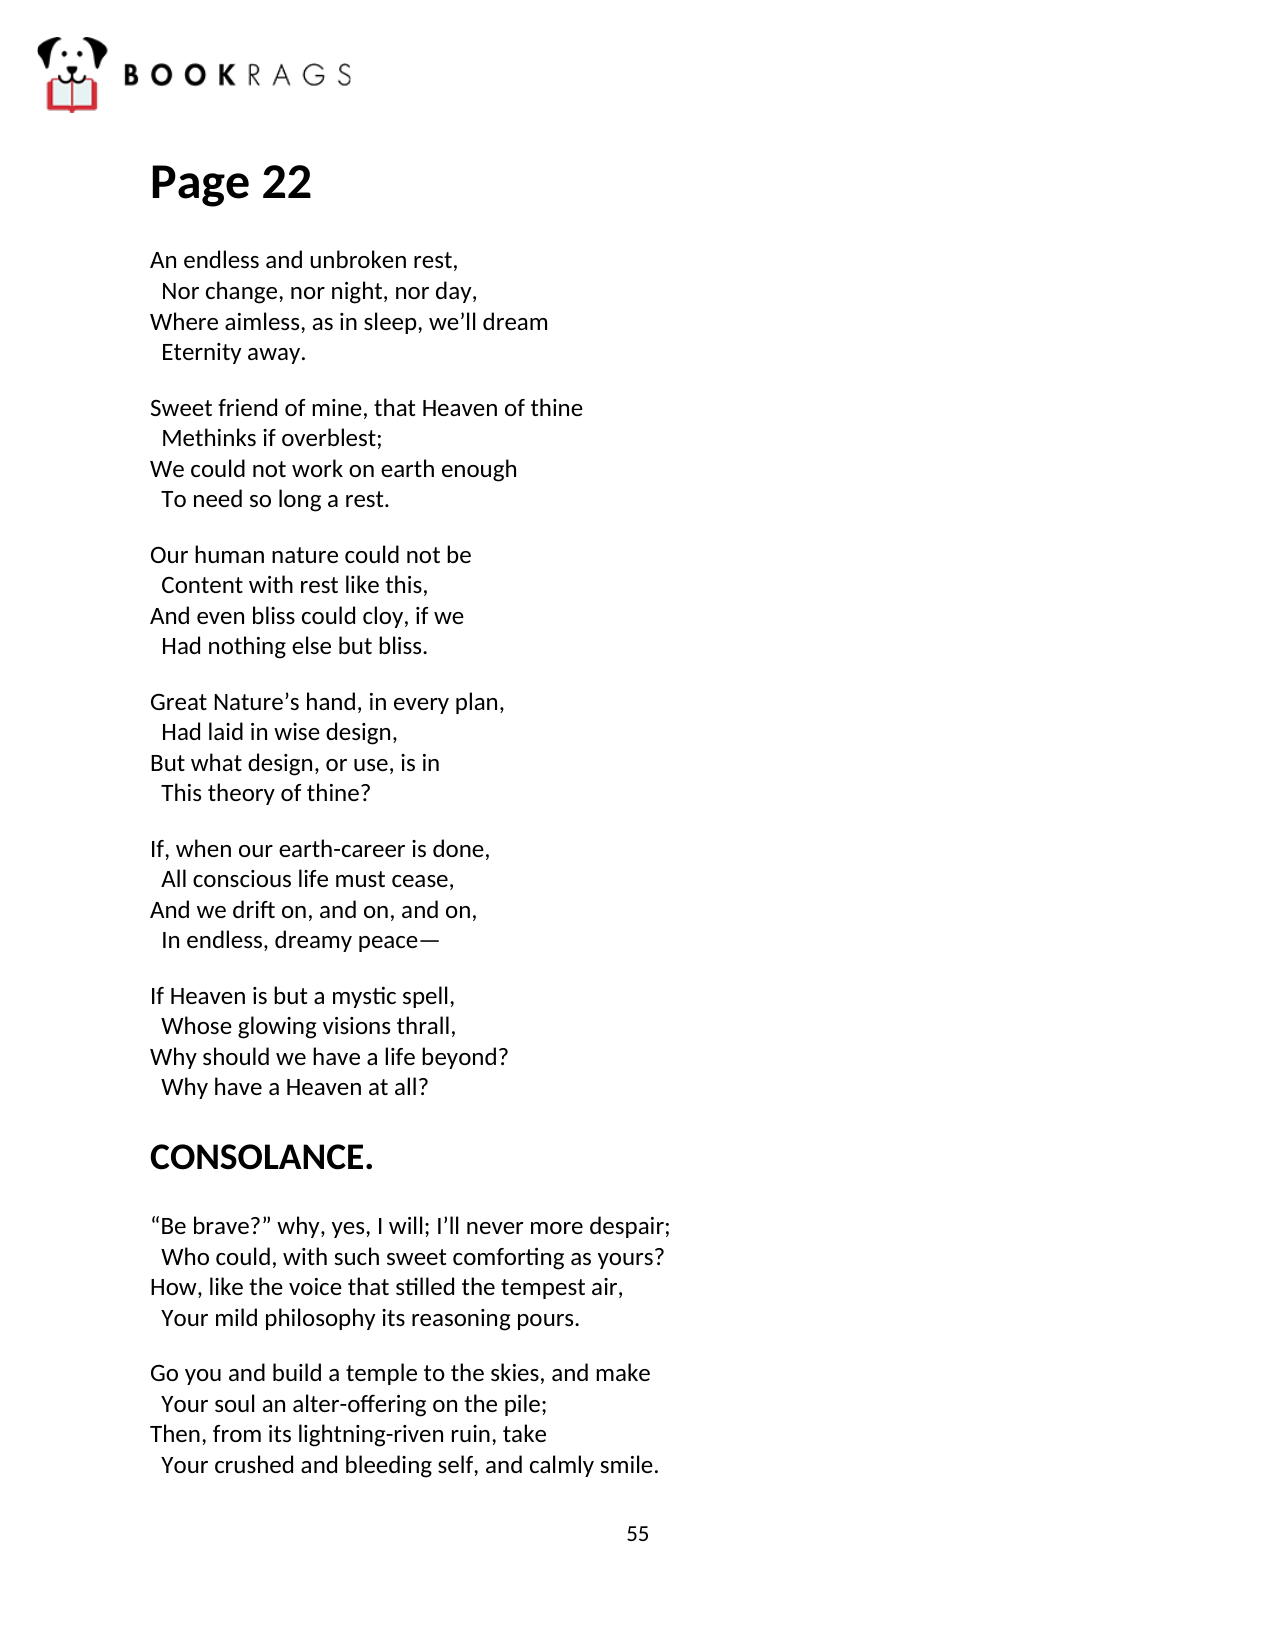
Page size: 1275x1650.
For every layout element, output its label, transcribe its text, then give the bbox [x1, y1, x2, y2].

text Great Nature’s hand, in every plan, Had laid in wise design, But what design, or use, is in This theory of thine? [150, 686, 1125, 808]
text CONSOLANCE. [150, 1133, 1125, 1179]
text Our human nature could not be Content with rest like this, And even bliss could cloy, if we Had nothing else but bliss. [150, 539, 1125, 661]
text If Heaven is but a mystic spell, Whose glowing visions thrall, Why should we have a life beyond? Why have a Heaven at all? [150, 980, 1125, 1102]
text Page 22 [150, 150, 1125, 211]
text An endless and unbroken rest, Nor change, nor night, nor day, Where aimless, as in sleep, we’ll dream Eternity away. [150, 244, 1125, 367]
picture [37, 37, 351, 113]
text Sweet friend of mine, that Heaven of thine Methinks if overblest; We could not work on earth enough To need so long a rest. [150, 392, 1125, 514]
text “Be brave?” why, yes, I will; I’ll never more despair; Who could, with such sweet comforting as yours? How, like the voice that stilled the tempest air, Your mild philosophy its reasoning pours. [150, 1210, 1125, 1332]
text Go you and build a temple to the skies, and make Your soul an alter-offering on the pile; Then, from its lightning-riven ruin, take Your crushed and bleeding self, and calmly smile. [150, 1357, 1125, 1479]
text If, when our earth-career is done, All conscious life must cease, And we drift on, and on, and on, In endless, dreamy peace—­ [150, 833, 1125, 955]
